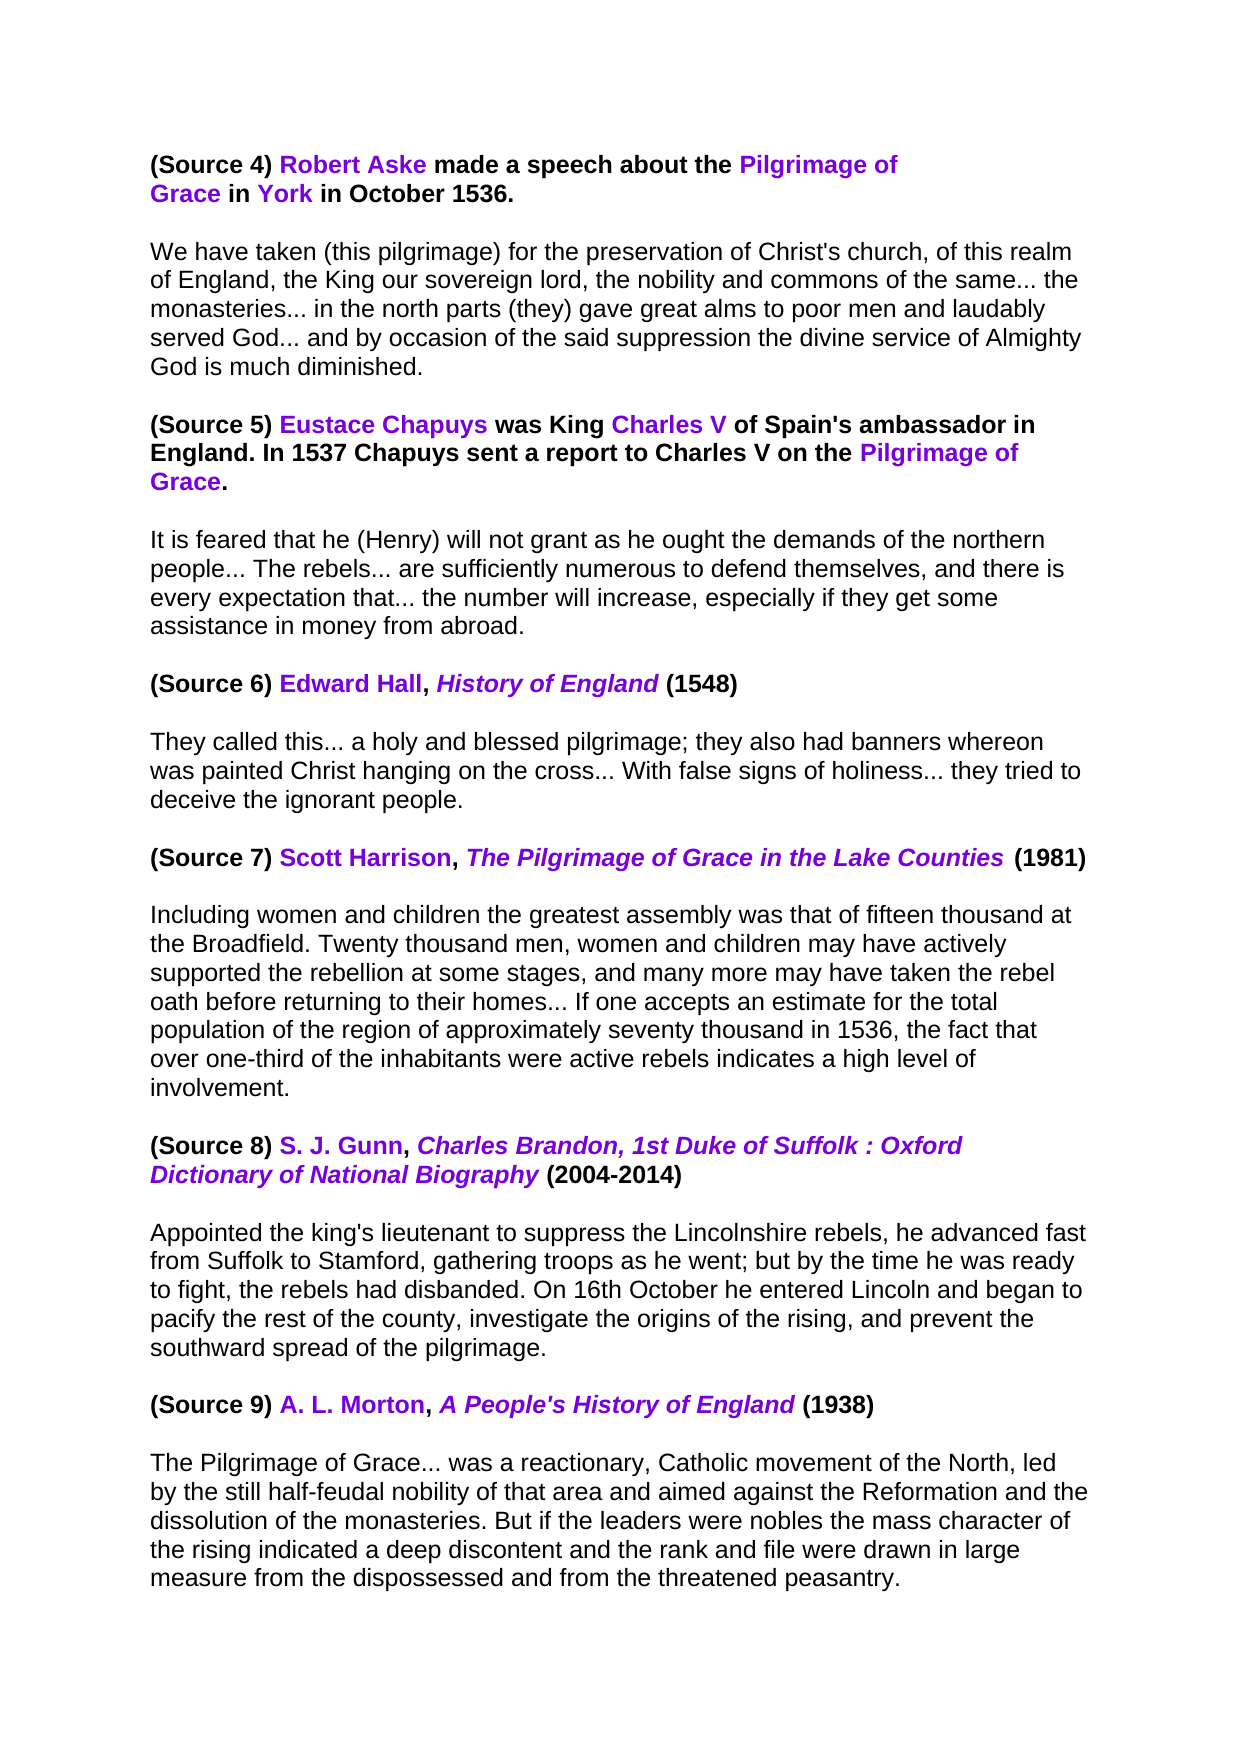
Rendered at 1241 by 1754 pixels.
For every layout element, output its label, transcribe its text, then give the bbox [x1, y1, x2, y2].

subtitle (Source 6) Edward Hall, History of England (1548) [150, 669, 1090, 698]
text We have taken (this pilgrimage) for the preservation of Christ's church, of this realm of England, the King our sovereign lord, the nobility and commons of the same... the monasteries... in the north parts (they) gave great alms to poor men and laudably served God... and by occasion of the said suppression the divine service of Almighty God is much diminished. [150, 237, 1090, 380]
text Including women and children the greatest assembly was that of fifteen thousand at the Broadfield. Twenty thousand men, women and children may have actively supported the rebellion at some stages, and many more may have taken the rebel oath before returning to their homes... If one accepts an estimate for the total population of the region of approximately seventy thousand in 1536, the fact that over one-third of the inhabitants were active rebels indicates a high level of involvement. [150, 900, 1090, 1102]
subtitle (Source 8) S. J. Gunn, Charles Brandon, 1st Duke of Suffolk : Oxford Dictionary of National Biography (2004-2014) [150, 1131, 1090, 1188]
text Appointed the king's lieutenant to suppress the Lincolnshire rebels, he advanced fast from Suffolk to Stamford, gathering troops as he went; but by the time he was ready to fight, the rebels had disbanded. On 16th October he entered Lincoln and began to pacify the rest of the county, investigate the origins of the rising, and prevent the southward spread of the pilgrimage. [150, 1217, 1090, 1361]
subtitle (Source 4) Robert Aske made a speech about the Pilgrimage of Grace in York in October 1536. [150, 150, 1090, 207]
subtitle (Source 7) Scott Harrison, The Pilgrimage of Grace in the Lake Counties (1981) [150, 842, 1090, 871]
text They called this... a holy and blessed pilgrimage; they also had banners whereon was painted Christ hanging on the cross... With false signs of holiness... they tried to deceive the ignorant people. [150, 727, 1090, 813]
subtitle (Source 9) A. L. Morton, A People's History of England (1938) [150, 1390, 1090, 1419]
subtitle (Source 5) Eustace Chapuys was King Charles V of Spain's ambassador in England. In 1537 Chapuys sent a report to Charles V on the Pilgrimage of Grace. [150, 409, 1090, 496]
text The Pilgrimage of Grace... was a reactionary, Catholic movement of the North, led by the still half-feudal nobility of that area and aimed against the Reformation and the dissolution of the monasteries. But if the leaders were nobles the mass character of the rising indicated a deep discontent and the rank and file were drawn in large measure from the dispossessed and from the threatened peasantry. [150, 1448, 1090, 1592]
text It is feared that he (Henry) will not grant as he ought the demands of the northern people... The rebels... are sufficiently numerous to defend themselves, and there is every expectation that... the number will increase, especially if they get some assistance in money from abroad. [150, 525, 1090, 640]
